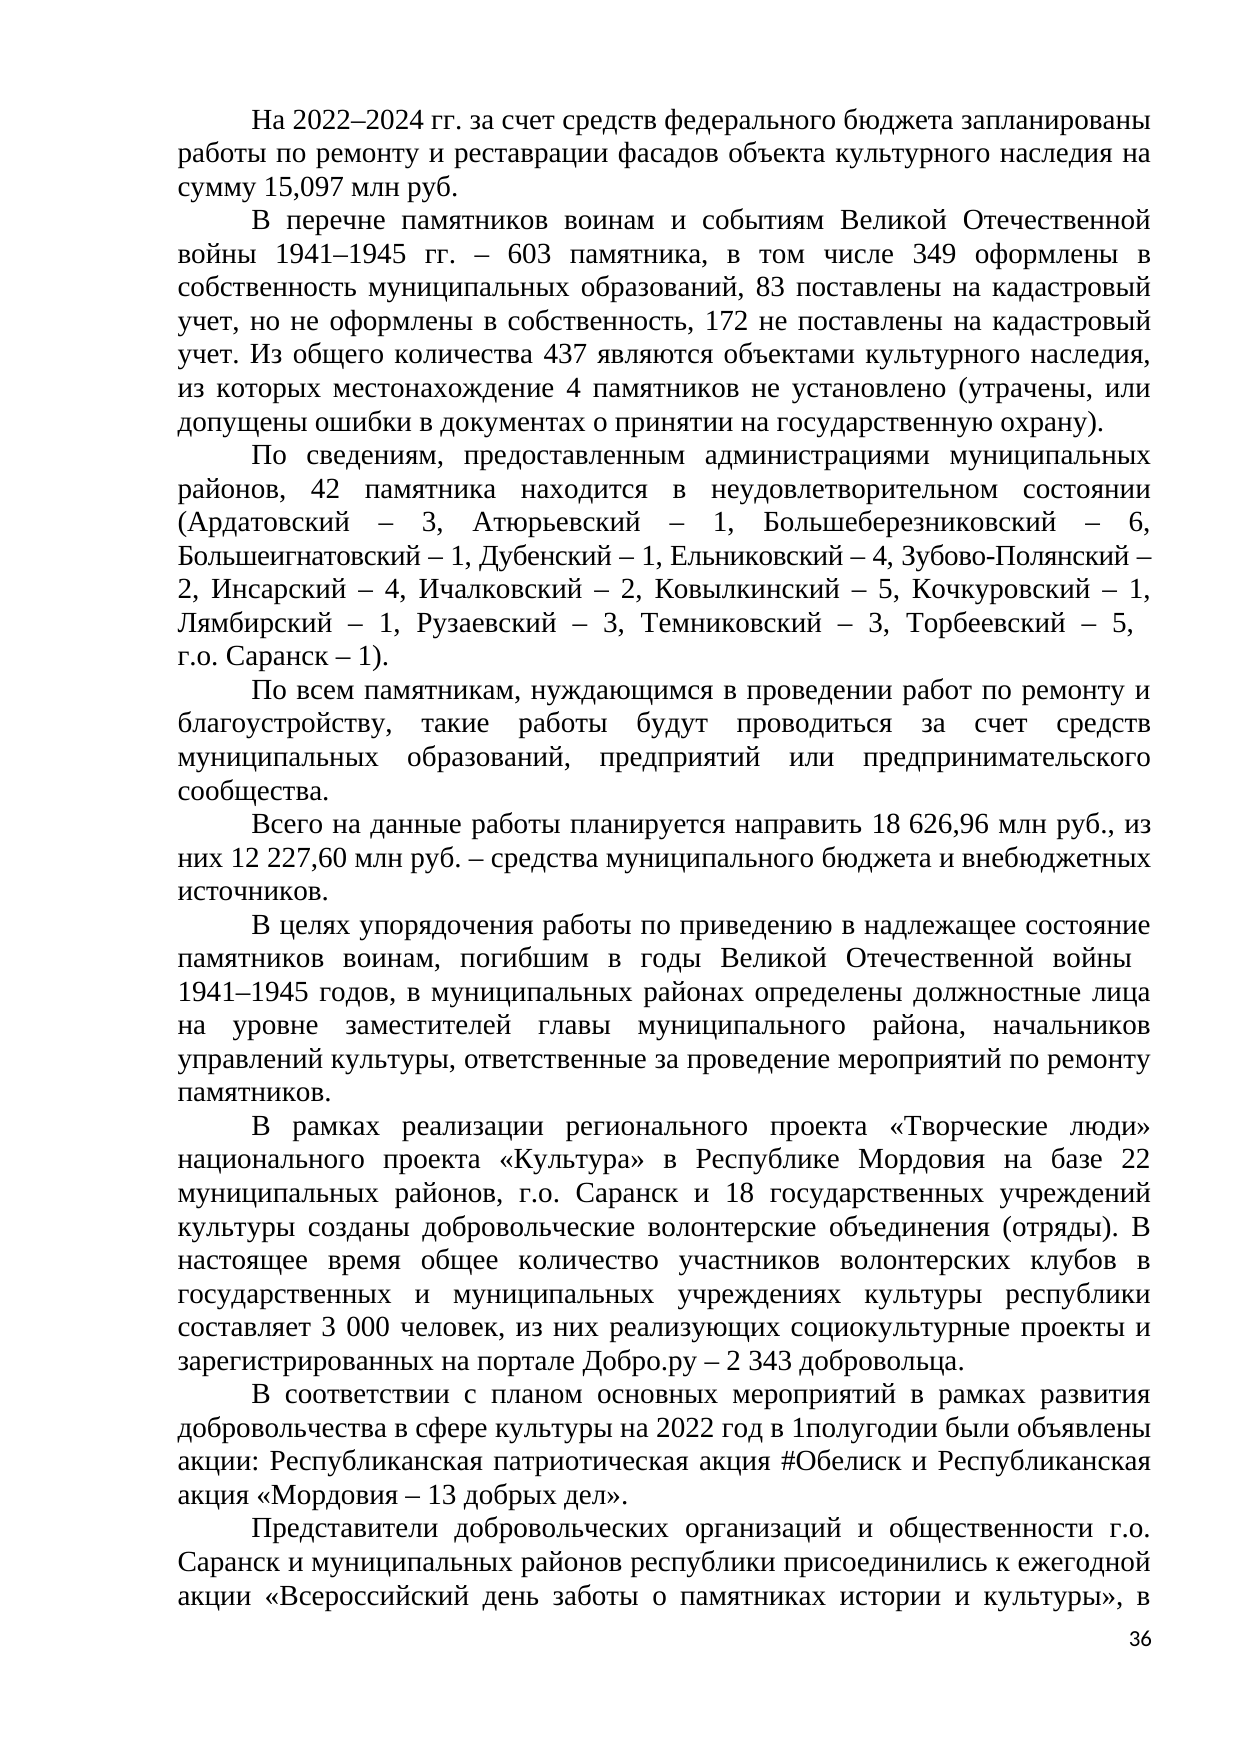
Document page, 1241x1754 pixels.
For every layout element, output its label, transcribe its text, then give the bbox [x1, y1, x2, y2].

text По всем памятникам, нуждающимся в проведении работ по ремонту и благоустройству, такие работы будут проводиться за счет средств муниципальных образований, предприятий или предпринимательского сообщества. [177, 672, 1152, 806]
text В целях упорядочения работы по приведению в надлежащее состояние памятников воинам, погибшим в годы Великой Отечественной войны 1941–1945 годов, в муниципальных районах определены должностные лица на уровне заместителей главы муниципального района, начальников управлений культуры, ответственные за проведение мероприятий по ремонту памятников. [177, 907, 1152, 1108]
text В перечне памятников воинам и событиям Великой Отечественной войны 1941–1945 гг. – 603 памятника, в том числе 349 оформлены в собственность муниципальных образований, 83 поставлены на кадастровый учет, но не оформлены в собственность, 172 не поставлены на кадастровый учет. Из общего количества 437 являются объектами культурного наследия, из которых местонахождение 4 памятников не установлено (утрачены, или допущены ошибки в документах о принятии на государственную охрану). [177, 202, 1152, 437]
text Всего на данные работы планируется направить 18 626,96 млн руб., из них 12 227,60 млн руб. – средства муниципального бюджета и внебюджетных источников. [177, 806, 1152, 907]
text На 2022–2024 гг. за счет средств федерального бюджета запланированы работы по ремонту и реставрации фасадов объекта культурного наследия на сумму 15,097 млн руб. [177, 102, 1152, 202]
text По сведениям, предоставленным администрациями муниципальных районов, 42 памятника находится в неудовлетворительном состоянии (Ардатовский – 3, Атюрьевский – 1, Большеберезниковский – 6, Большеигнатовский – 1, Дубенский – 1, Ельниковский – 4, Зубово-Полянский – 2, Инсарский – 4, Ичалковский – 2, Ковылкинский – 5, Кочкуровский – 1, Лямбирский – 1, Рузаевский – 3, Темниковский – 3, Торбеевский – 5, г.о. Саранск – 1). [177, 437, 1152, 672]
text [177, 1511, 1152, 1611]
text В соответствии с планом основных мероприятий в рамках развития добровольчества в сфере культуры на 2022 год в 1полугодии были объявлены акции: Республиканская патриотическая акция #Обелиск и Республиканская акция «Мордовия – 13 добрых дел». [177, 1376, 1152, 1511]
text В рамках реализации регионального проекта «Творческие люди» национального проекта «Культура» в Республике Мордовия на базе 22 муниципальных районов, г.о. Саранск и 18 государственных учреждений культуры созданы добровольческие волонтерские объединения (отряды). В настоящее время общее количество участников волонтерских клубов в государственных и муниципальных учреждениях культуры республики составляет 3 000 человек, из них реализующих социокультурные проекты и зарегистрированных на портале Добро.ру – 2 343 добровольца. [177, 1108, 1152, 1376]
